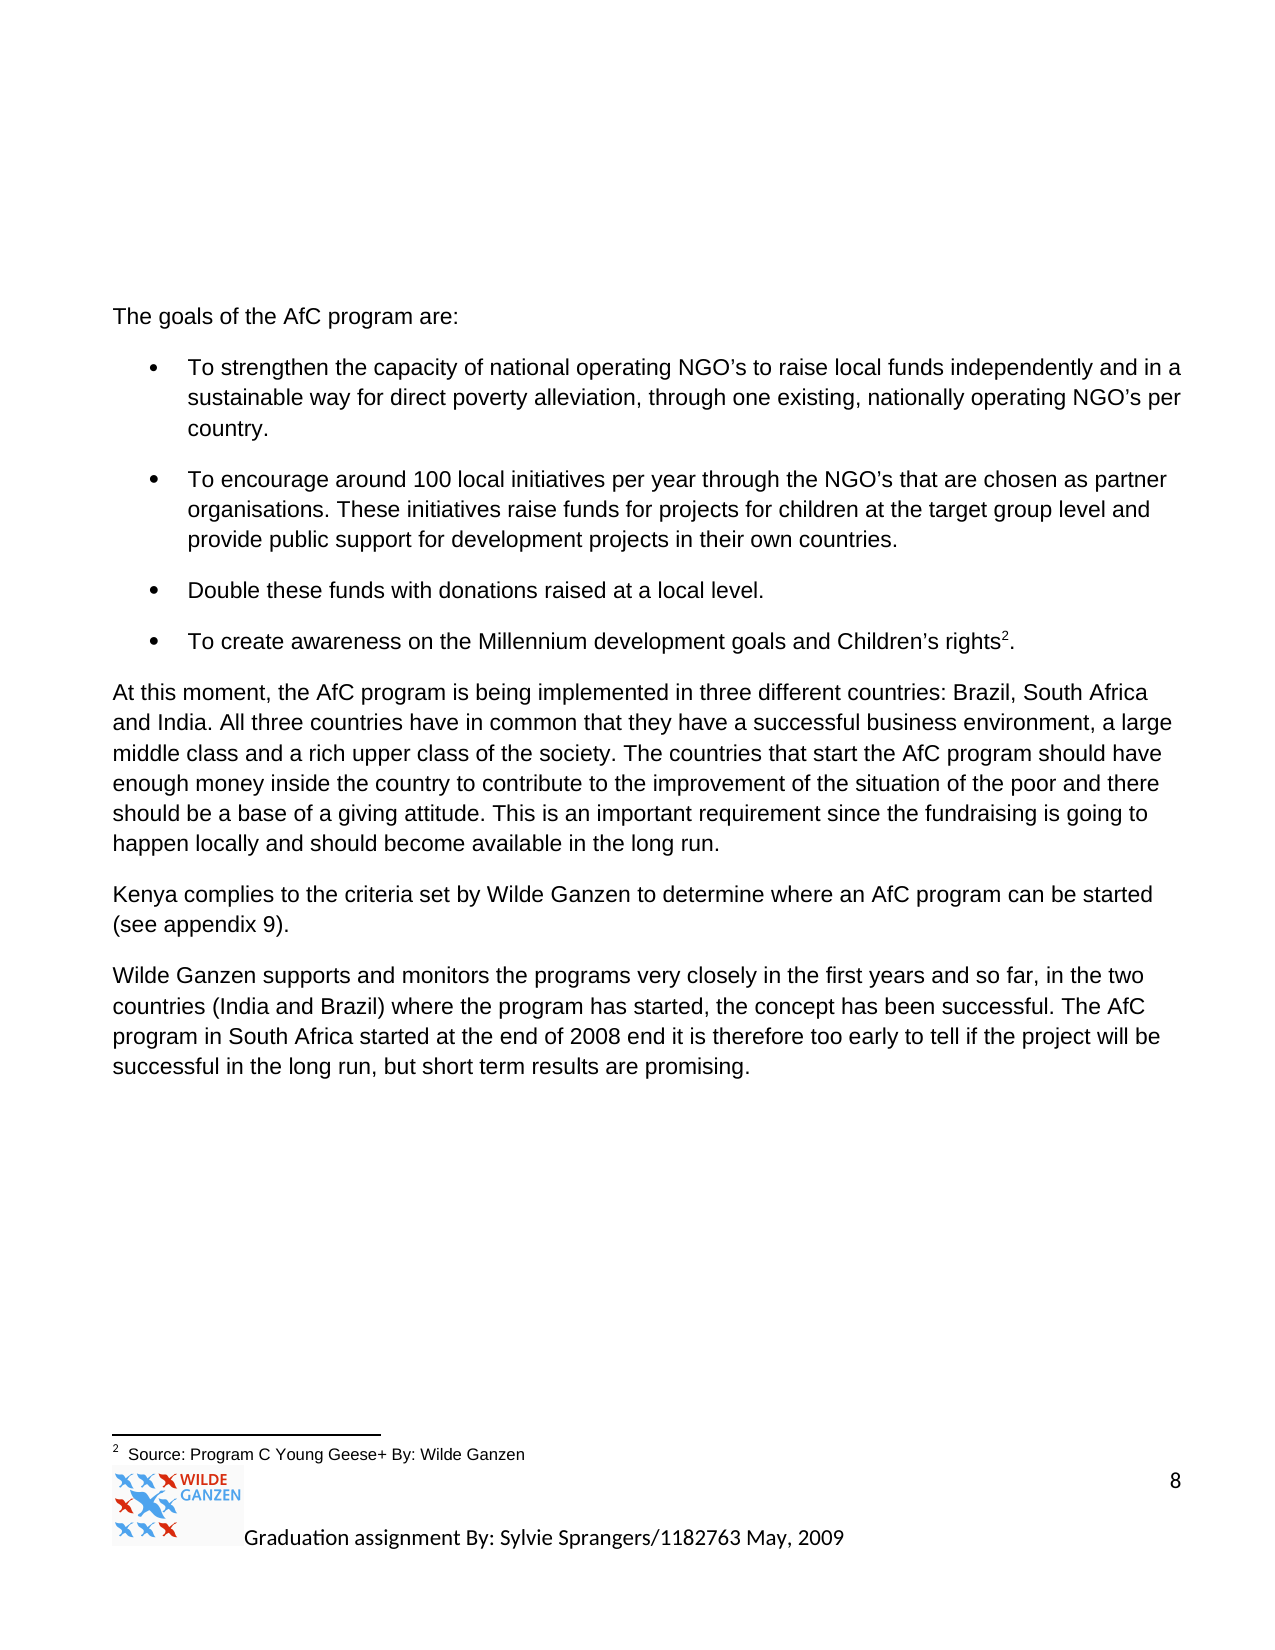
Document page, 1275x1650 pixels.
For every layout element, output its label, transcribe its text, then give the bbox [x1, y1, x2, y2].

list To create awareness on the Millennium development goals and Children’s rights. [150, 628, 1181, 654]
list To encourage around 100 local initiatives per year through the NGO’s that are chosen as partner organisations. These initiatives raise funds for projects for children at the target group level and provide public support for development projects in their own countries. [150, 466, 1181, 552]
text The goals of the AfC program are: [112, 303, 1181, 329]
list Double these funds with donations raised at a local level. [150, 577, 1181, 603]
picture [112, 1465, 244, 1546]
text At this moment, the AfC program is being implemented in three different countries: , and . All three countries have in common that they have a successful business environment, a large middle class and a rich upper class of the society. The countries that start the AfC program should have enough money inside the country to contribute to the improvement of the situation of the poor and there should be a base of a giving attitude. This is an important requirement since the fundraising is going to happen locally and should become available in the long run. [112, 679, 1181, 857]
list To strengthen the capacity of national operating NGO’s to raise local funds independently and in a sustainable way for direct poverty alleviation, through one existing, nationally operating NGO’s per country. [150, 354, 1181, 441]
text complies to the criteria set by Wilde Ganzen to determine where an AfC program can be started (see appendix 9). [112, 881, 1181, 938]
text Wilde Ganzen supports and monitors the programs very closely in the first years and so far, in the two countries ( and ) where the program has started, the concept has been successful. The AfC program in started at the end of 2008 end it is therefore too early to tell if the project will be successful in the long run, but short term results are promising. [112, 962, 1181, 1079]
